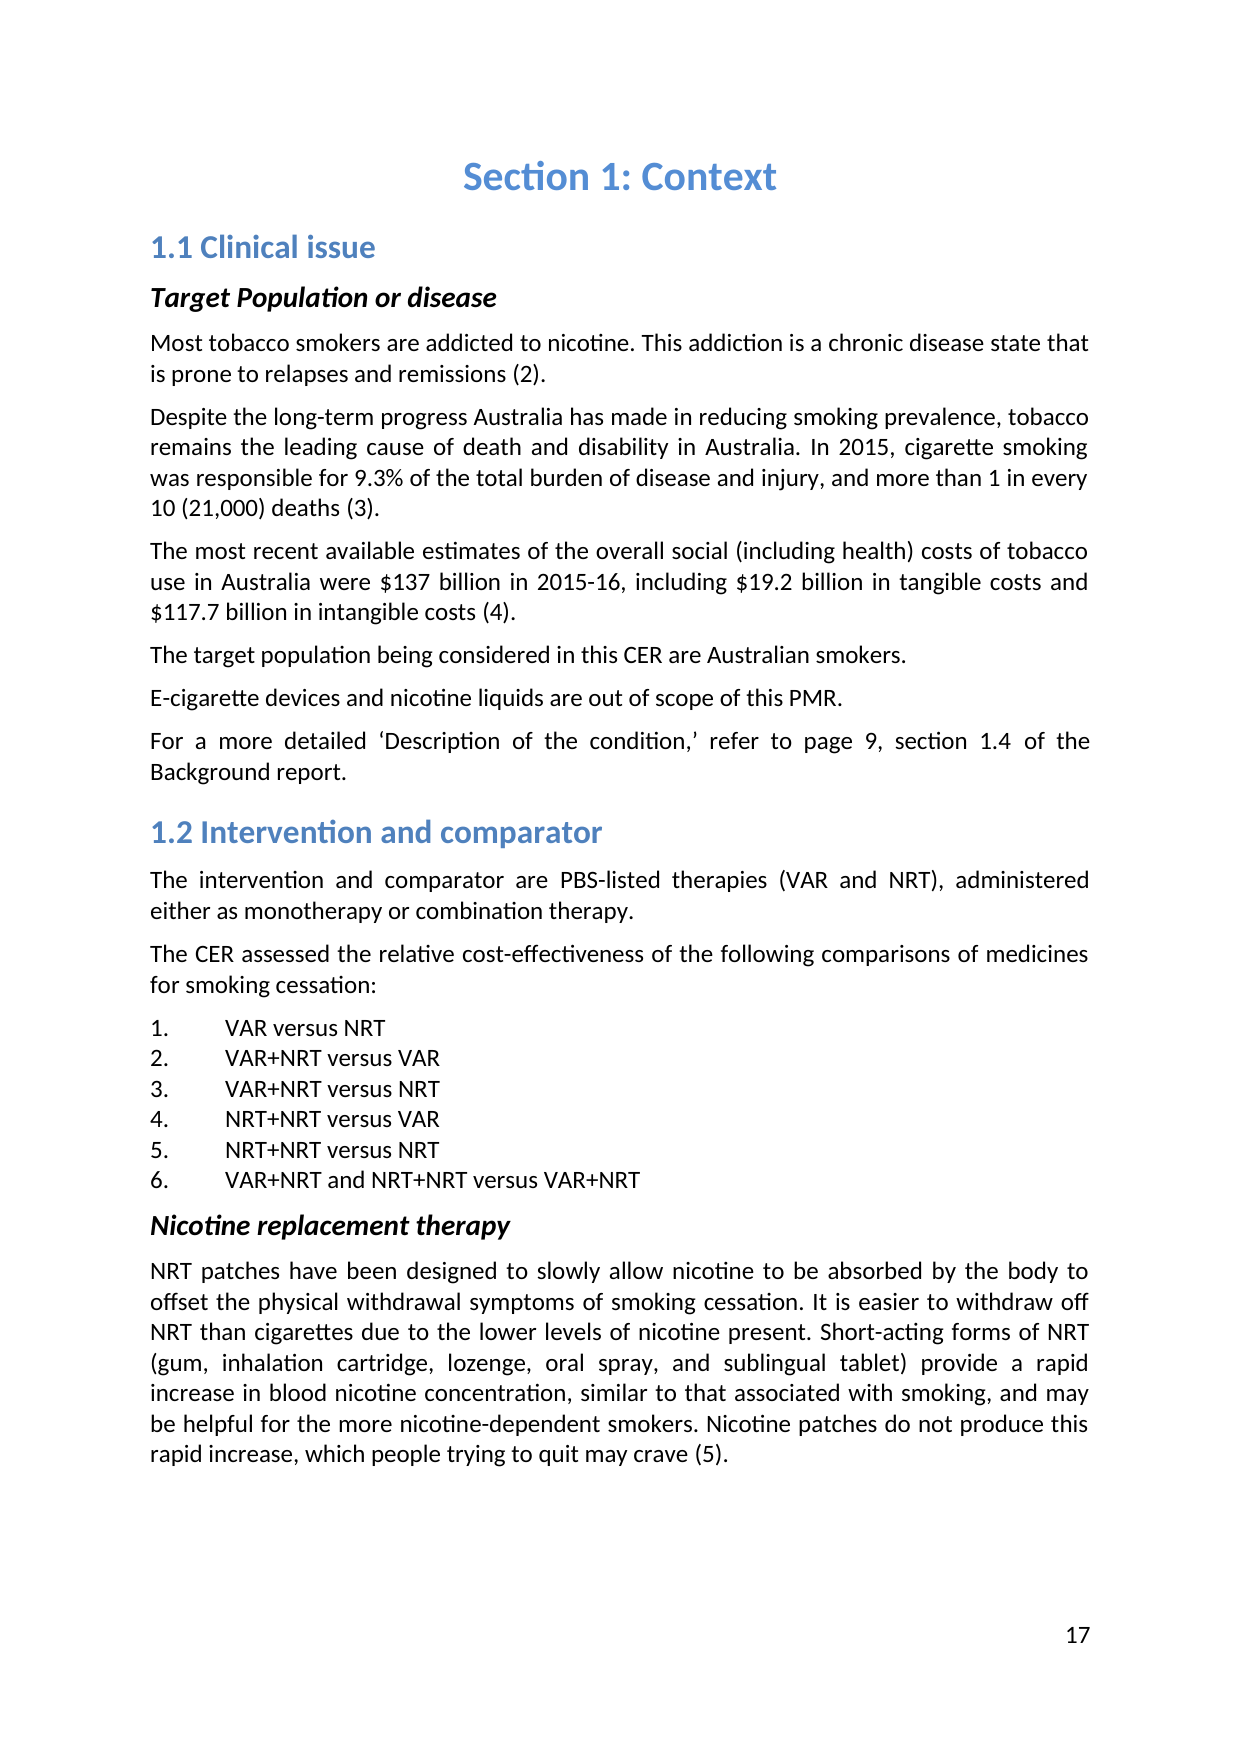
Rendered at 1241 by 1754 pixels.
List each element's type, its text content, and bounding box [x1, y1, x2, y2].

text 5. NRT+NRT versus NRT [150, 1134, 1090, 1164]
text 4. NRT+NRT versus VAR [150, 1103, 1090, 1134]
text 6. VAR+NRT and NRT+NRT versus VAR+NRT [150, 1164, 1090, 1195]
text Most tobacco smokers are addicted to nicotine. This addiction is a chronic disease state that is prone to relapses and remissions (2). [150, 327, 1090, 388]
text 3. VAR+NRT versus NRT [150, 1073, 1090, 1103]
subtitle 1.1 Clinical issue [150, 226, 1090, 267]
text For a more detailed ‘Description of the condition,’ refer to page 9, section 1.4 of the Background report. [150, 725, 1090, 786]
text NRT patches have been designed to slowly allow nicotine to be absorbed by the body to offset the physical withdrawal symptoms of smoking cessation. It is easier to withdraw off NRT than cigarettes due to the lower levels of nicotine present. Short-acting forms of NRT (gum, inhalation cartridge, lozenge, oral spray, and sublingual tablet) provide a rapid increase in blood nicotine concentration, similar to that associated with smoking, and may be helpful for the more nicotine-dependent smokers. Nicotine patches do not produce this rapid increase, which people trying to quit may crave (5). [150, 1256, 1090, 1469]
text E-cigarette devices and nicotine liquids are out of scope of this PMR. [150, 682, 1090, 713]
text Despite the long-term progress Australia has made in reducing smoking prevalence, tobacco remains the leading cause of death and disability in Australia. In 2015, cigarette smoking was responsible for 9.3% of the total burden of disease and injury, and more than 1 in every 10 (21,000) deaths (3). [150, 401, 1090, 523]
subtitle 1.2 Intervention and comparator [150, 811, 1090, 852]
text The most recent available estimates of the overall social (including health) costs of tobacco use in Australia were $137 billion in 2015-16, including $19.2 billion in tangible costs and $117.7 billion in intangible costs (4). [150, 535, 1090, 627]
subtitle Nicotine replacement therapy [150, 1207, 1090, 1243]
text The target population being considered in this CER are Australian smokers. [150, 639, 1090, 670]
text 2. VAR+NRT versus VAR [150, 1042, 1090, 1073]
text The CER assessed the relative cost-effectiveness of the following comparisons of medicines for smoking cessation: [150, 938, 1090, 999]
text 1. VAR versus NRT [150, 1012, 1090, 1042]
subtitle Target Population or disease [150, 279, 1090, 315]
text The intervention and comparator are PBS-listed therapies (VAR and NRT), administered either as monotherapy or combination therapy. [150, 865, 1090, 926]
subtitle Section 1: Context [150, 150, 1090, 201]
